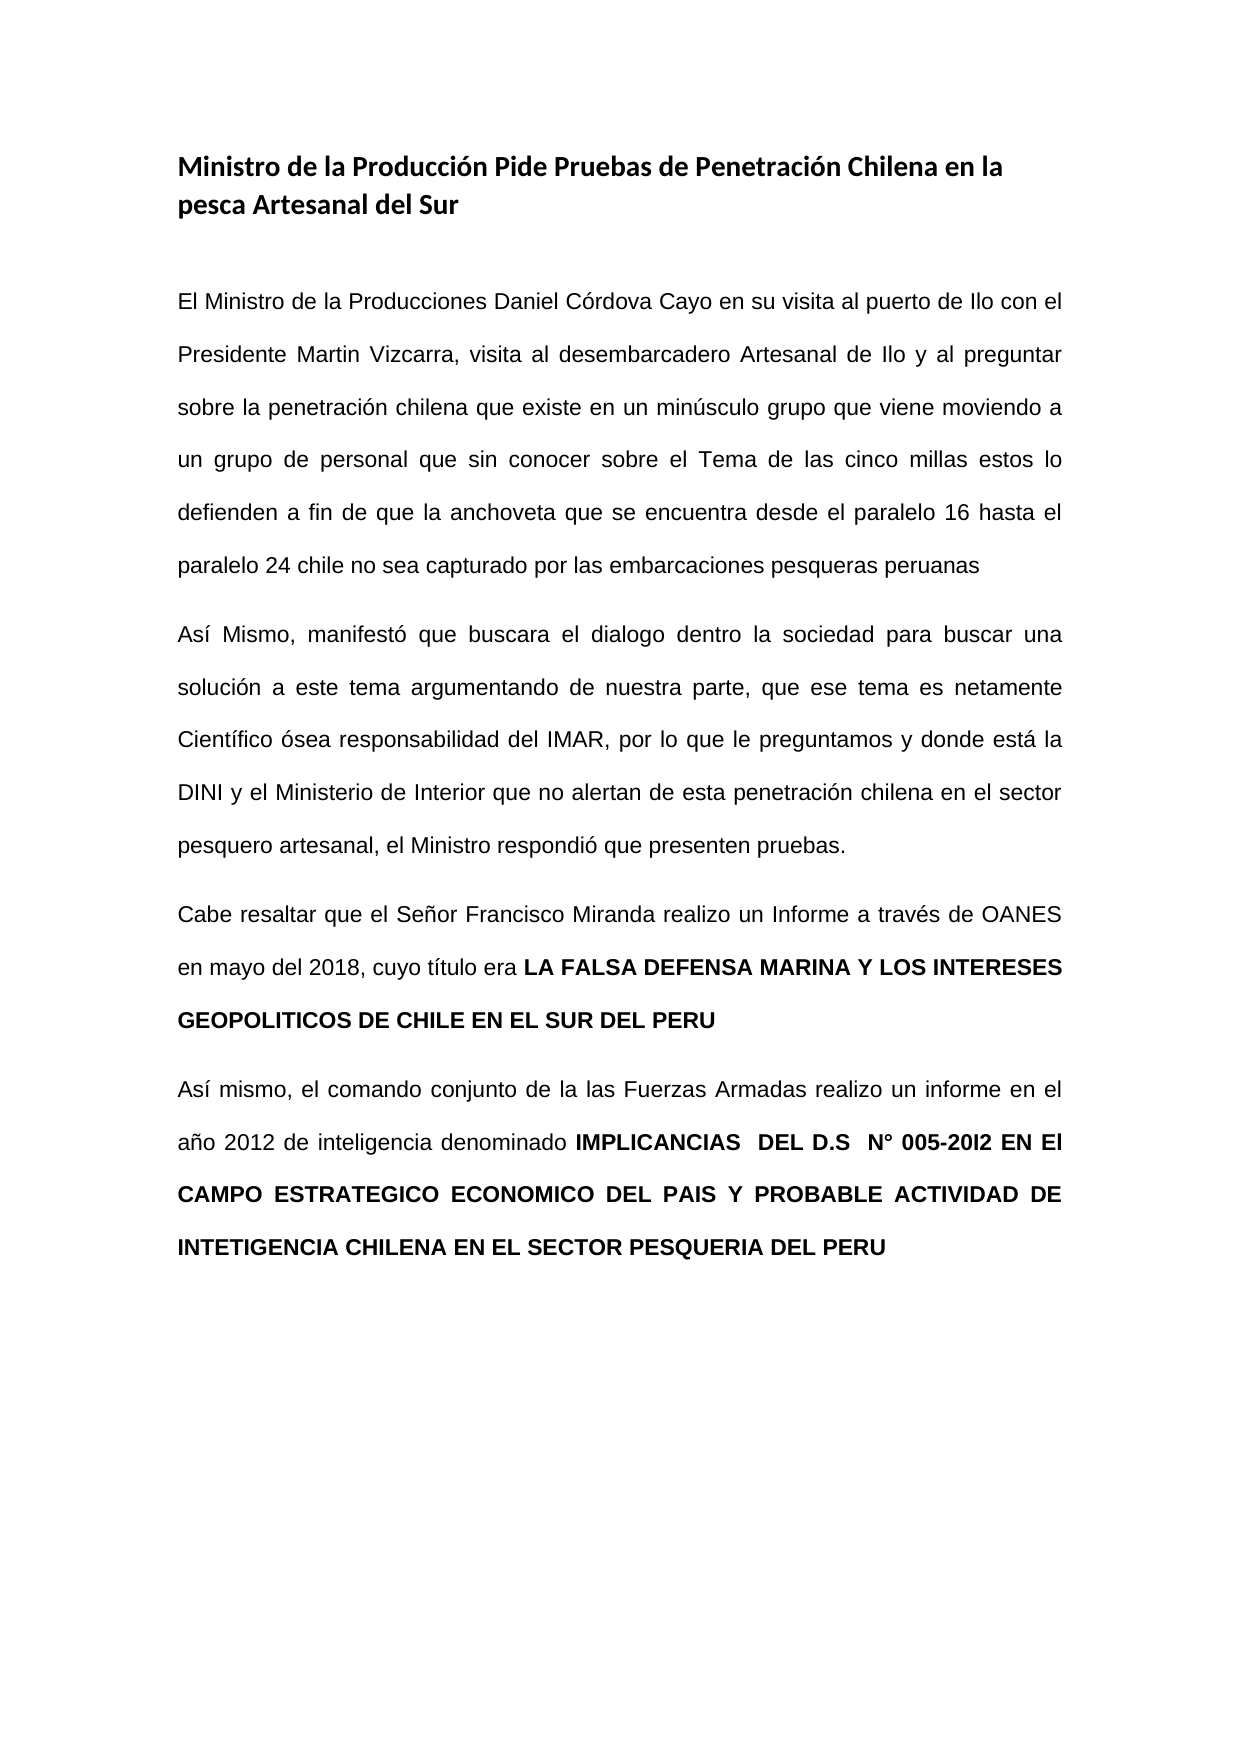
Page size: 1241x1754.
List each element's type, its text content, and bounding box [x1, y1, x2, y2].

text El Ministro de la Producciones Daniel Córdova Cayo en su visita al puerto de Ilo con el Presidente Martin Vizcarra, visita al desembarcadero Artesanal de Ilo y al preguntar sobre la penetración chilena que existe en un minúsculo grupo que viene moviendo a un grupo de personal que sin conocer sobre el Tema de las cinco millas estos lo defienden a fin de que la anchoveta que se encuentra desde el paralelo 16 hasta el paralelo 24 chile no sea capturado por las embarcaciones pesqueras peruanas [177, 288, 1063, 578]
text Cabe resaltar que el Señor Francisco Miranda realizo un Informe a través de OANES en mayo del 2018, cuyo título era LA FALSA DEFENSA MARINA Y LOS INTERESES GEOPOLITICOS DE CHILE EN EL SUR DEL PERU [177, 901, 1063, 1033]
text Así mismo, el comando conjunto de la las Fuerzas Armadas realizo un informe en el año 2012 de inteligencia denominado IMPLICANCIAS DEL D.S N° 005-20I2 EN El CAMPO ESTRATEGICO ECONOMICO DEL PAIS Y PROBABLE ACTIVIDAD DE INTETIGENCIA CHILENA EN EL SECTOR PESQUERIA DEL PERU [177, 1076, 1063, 1260]
text Ministro de la Producción Pide Pruebas de Penetración Chilena en la pesca Artesanal del Sur [177, 148, 1063, 222]
text Así Mismo, manifestó que buscara el dialogo dentro la sociedad para buscar una solución a este tema argumentando de nuestra parte, que ese tema es netamente Científico ósea responsabilidad del IMAR, por lo que le preguntamos y donde está la DINI y el Ministerio de Interior que no alertan de esta penetración chilena en el sector pesquero artesanal, el Ministro respondió que presenten pruebas. [177, 621, 1063, 858]
